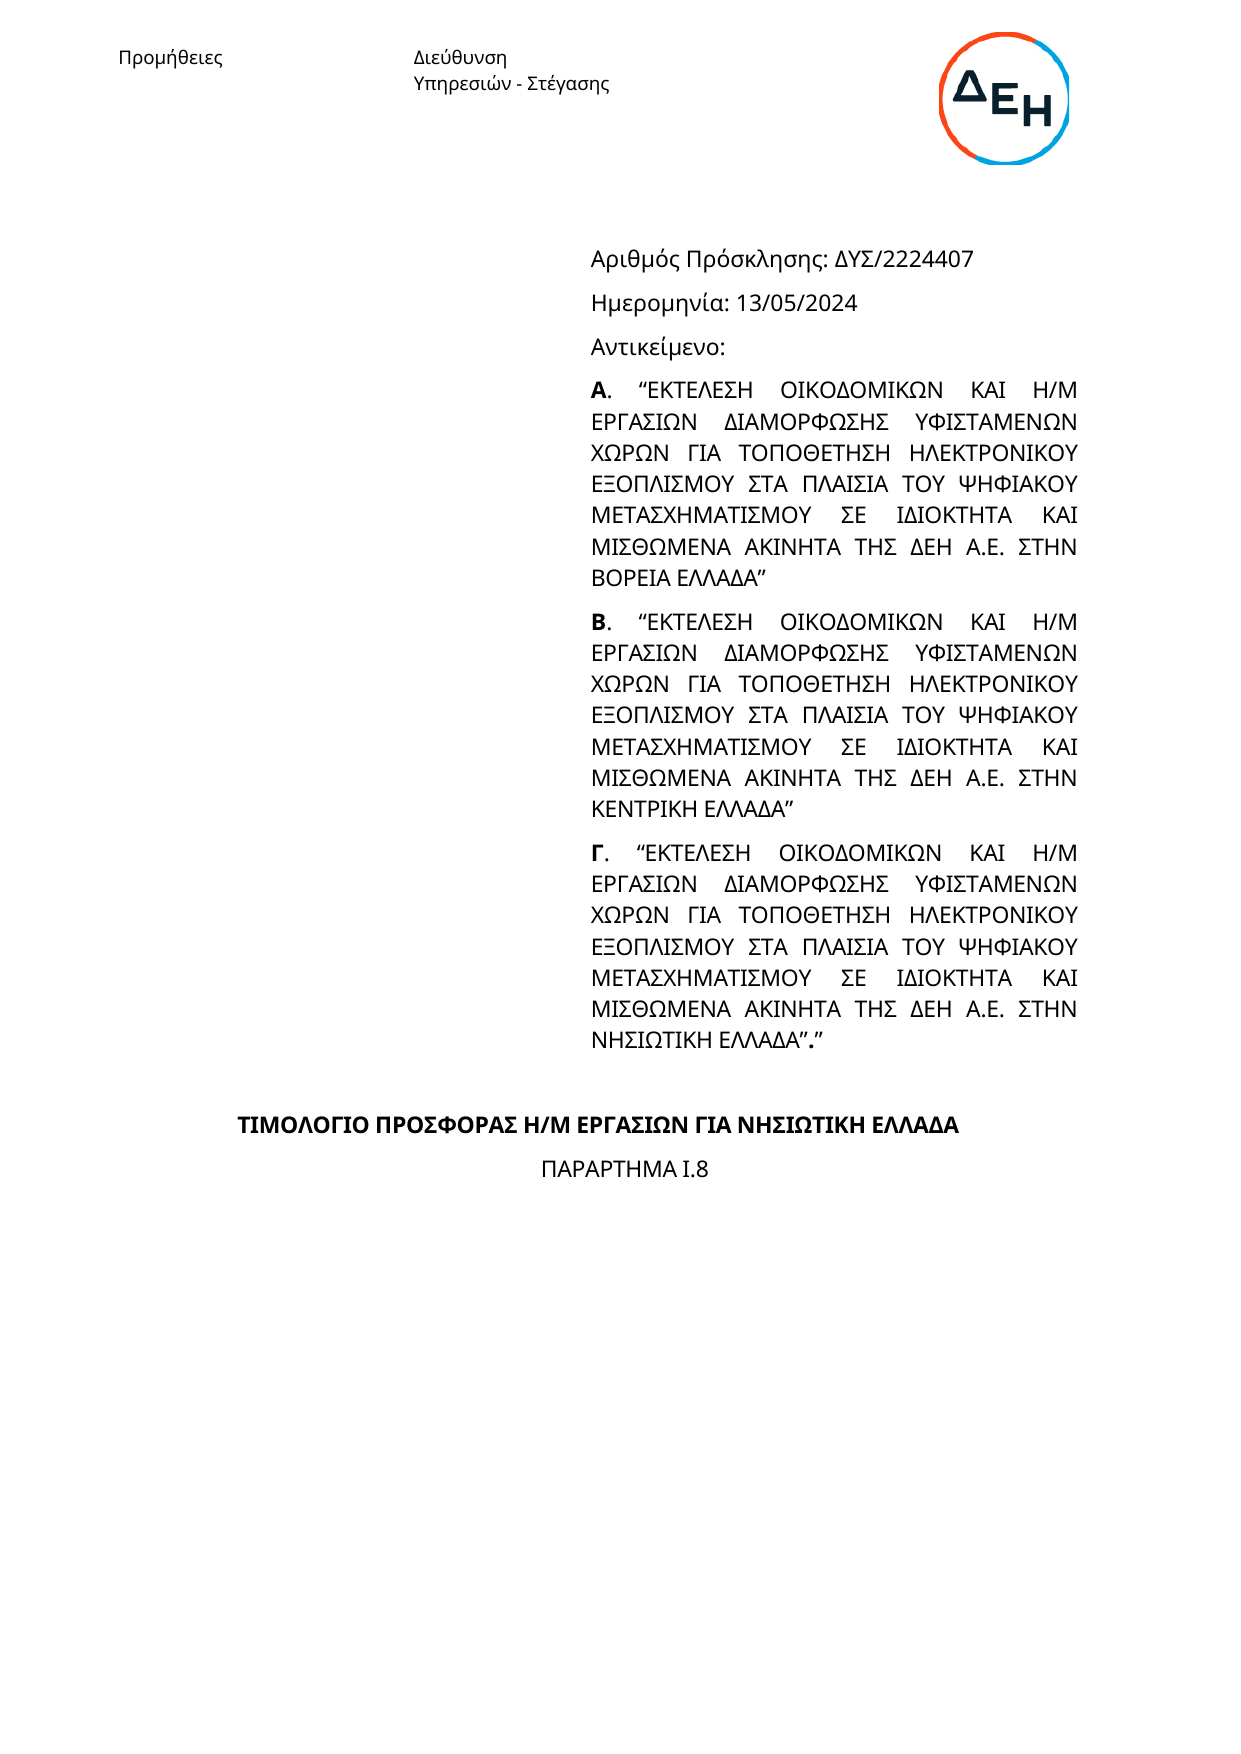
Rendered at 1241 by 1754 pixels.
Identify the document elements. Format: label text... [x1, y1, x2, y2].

text Αριθμός Πρόσκλησης: ΔΥΣ/2224407 [591, 243, 1078, 274]
text Ημερομηνία: 13/05/2024 [591, 287, 1078, 318]
text Α. “ΕΚΤΕΛΕΣΗ ΟΙΚΟΔΟΜΙΚΩΝ ΚΑΙ Η/Μ ΕΡΓΑΣΙΩΝ ΔΙΑΜΟΡΦΩΣΗΣ ΥΦΙΣΤΑΜΕΝΩΝ ΧΩΡΩΝ ΓΙΑ ΤΟΠΟΘΕΤΗΣΗ ΗΛΕΚΤΡΟΝΙΚΟΥ ΕΞΟΠΛΙΣΜΟΥ ΣΤΑ ΠΛΑΙΣΙΑ ΤΟΥ ΨΗΦΙΑΚΟΥ ΜΕΤΑΣΧΗΜΑΤΙΣΜΟΥ ΣΕ ΙΔΙΟΚΤΗΤΑ ΚΑΙ ΜΙΣΘΩΜΕΝΑ ΑΚΙΝΗΤΑ ΤΗΣ ΔΕΗ Α.Ε. ΣΤΗΝ ΒΟΡΕΙΑ ΕΛΛΑΔΑ” [591, 374, 1078, 593]
text ΤΙΜΟΛΟΓΙΟ ΠΡΟΣΦΟΡΑΣ Η/Μ ΕΡΓΑΣΙΩΝ ΓΙΑ ΝΗΣΙΩΤΙΚΗ ΕΛΛΑΔΑ [118, 1109, 1078, 1140]
text Β. “ΕΚΤΕΛΕΣΗ ΟΙΚΟΔΟΜΙΚΩΝ ΚΑΙ Η/Μ ΕΡΓΑΣΙΩΝ ΔΙΑΜΟΡΦΩΣΗΣ ΥΦΙΣΤΑΜΕΝΩΝ ΧΩΡΩΝ ΓΙΑ ΤΟΠΟΘΕΤΗΣΗ ΗΛΕΚΤΡΟΝΙΚΟΥ ΕΞΟΠΛΙΣΜΟΥ ΣΤΑ ΠΛΑΙΣΙΑ ΤΟΥ ΨΗΦΙΑΚΟΥ ΜΕΤΑΣΧΗΜΑΤΙΣΜΟΥ ΣΕ ΙΔΙΟΚΤΗΤΑ ΚΑΙ ΜΙΣΘΩΜΕΝΑ ΑΚΙΝΗΤΑ ΤΗΣ ΔΕΗ Α.Ε. ΣΤΗΝ ΚΕΝΤΡΙΚΗ ΕΛΛΑΔΑ” [591, 606, 1078, 824]
picture [937, 32, 1069, 163]
text ΠΑΡΑΡΤΗΜΑ Ι.8 [118, 1153, 1078, 1184]
picture [1032, 126, 1069, 163]
text Γ. “ΕΚΤΕΛΕΣΗ ΟΙΚΟΔΟΜΙΚΩΝ ΚΑΙ Η/Μ ΕΡΓΑΣΙΩΝ ΔΙΑΜΟΡΦΩΣΗΣ ΥΦΙΣΤΑΜΕΝΩΝ ΧΩΡΩΝ ΓΙΑ ΤΟΠΟΘΕΤΗΣΗ ΗΛΕΚΤΡΟΝΙΚΟΥ ΕΞΟΠΛΙΣΜΟΥ ΣΤΑ ΠΛΑΙΣΙΑ ΤΟΥ ΨΗΦΙΑΚΟΥ ΜΕΤΑΣΧΗΜΑΤΙΣΜΟΥ ΣΕ ΙΔΙΟΚΤΗΤΑ ΚΑΙ ΜΙΣΘΩΜΕΝΑ ΑΚΙΝΗΤΑ ΤΗΣ ΔΕΗ Α.Ε. ΣΤΗΝ ΝΗΣΙΩΤΙΚΗ ΕΛΛΑΔΑ”.” [591, 837, 1078, 1056]
text Αντικείμενο: [591, 331, 1078, 362]
